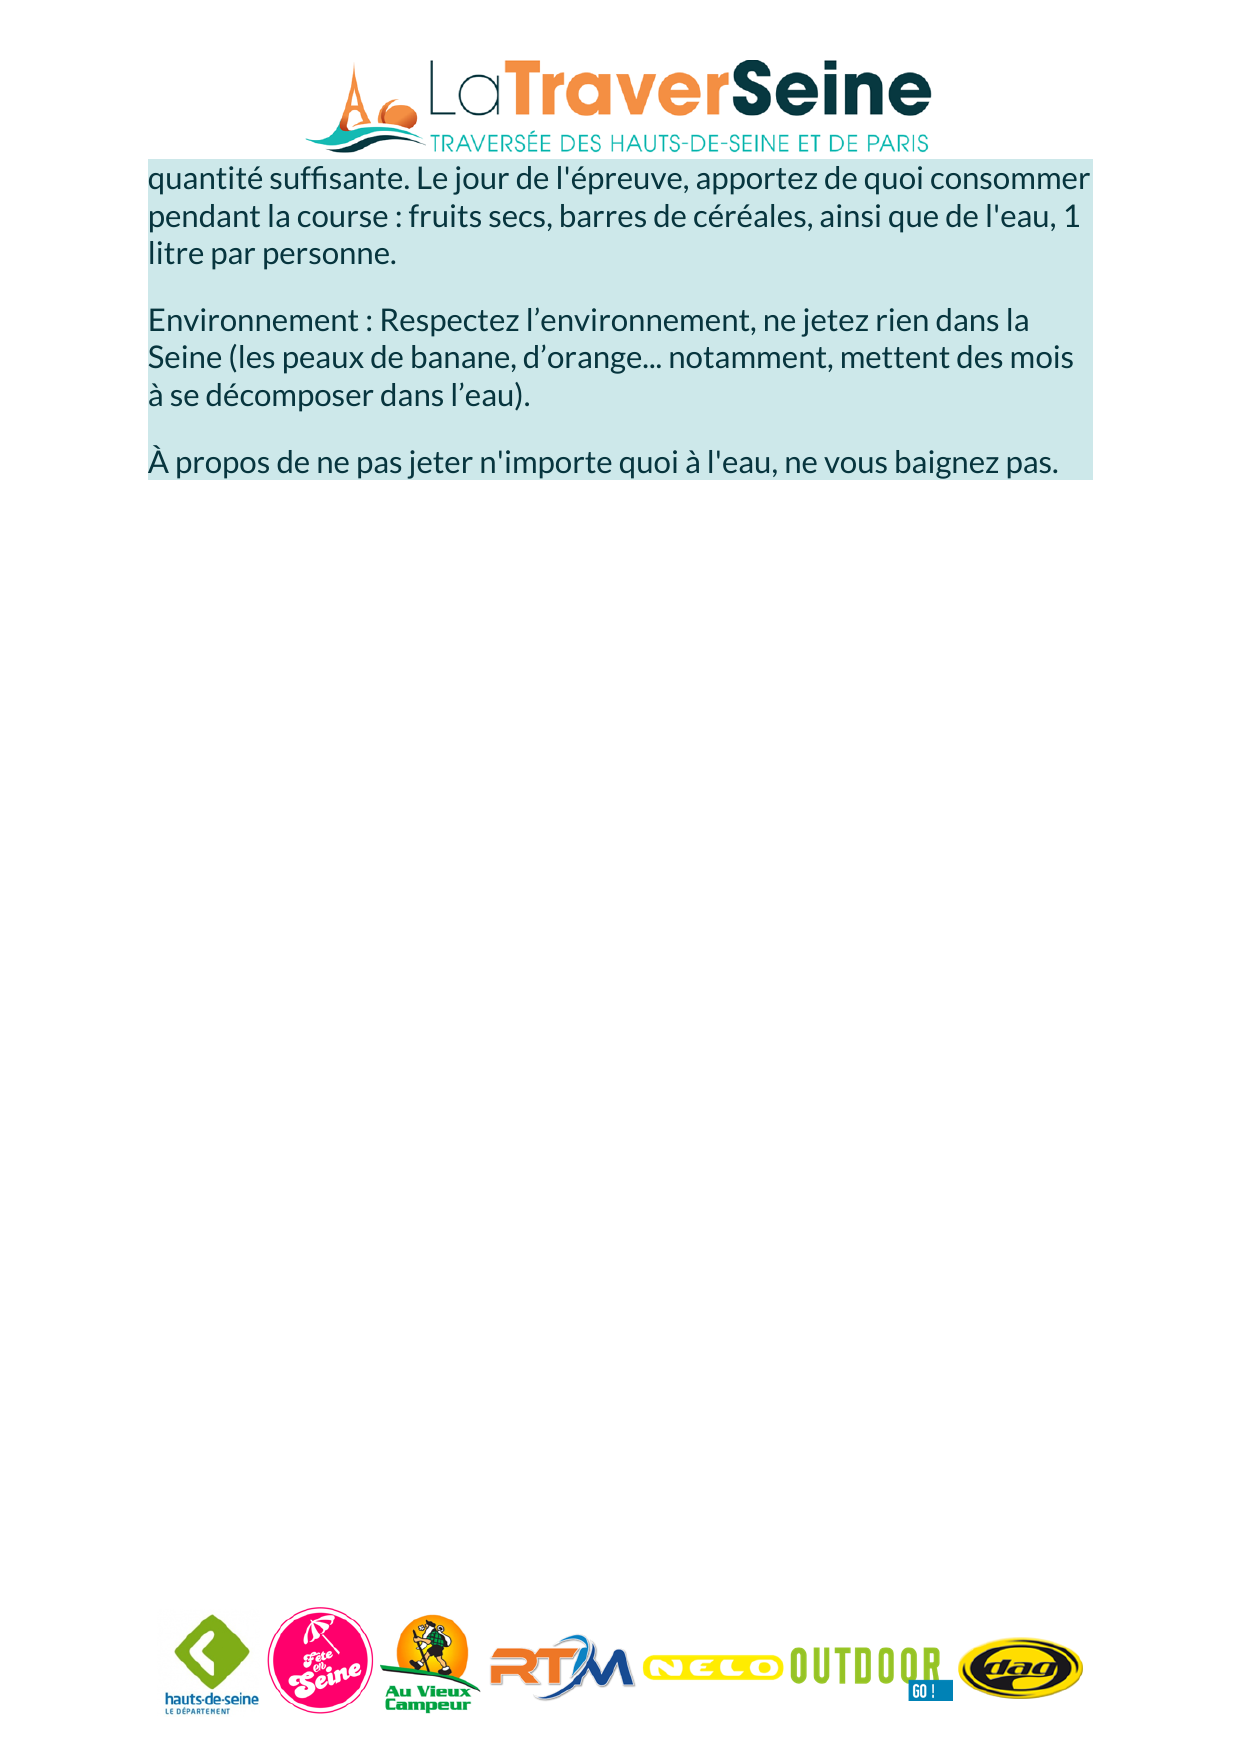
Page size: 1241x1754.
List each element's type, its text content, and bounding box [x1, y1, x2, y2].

picture [147, 1605, 1093, 1718]
text Environnement : Respectez l’environnement, ne jetez rien dans la Seine (les peaux de banane, d’orange... notamment, mettent des mois à se décomposer dans l’eau). [148, 301, 1093, 413]
text À propos de ne pas jeter n'importe quoi à l'eau, ne vous baignez pas. [148, 442, 1093, 480]
picture [305, 53, 935, 159]
